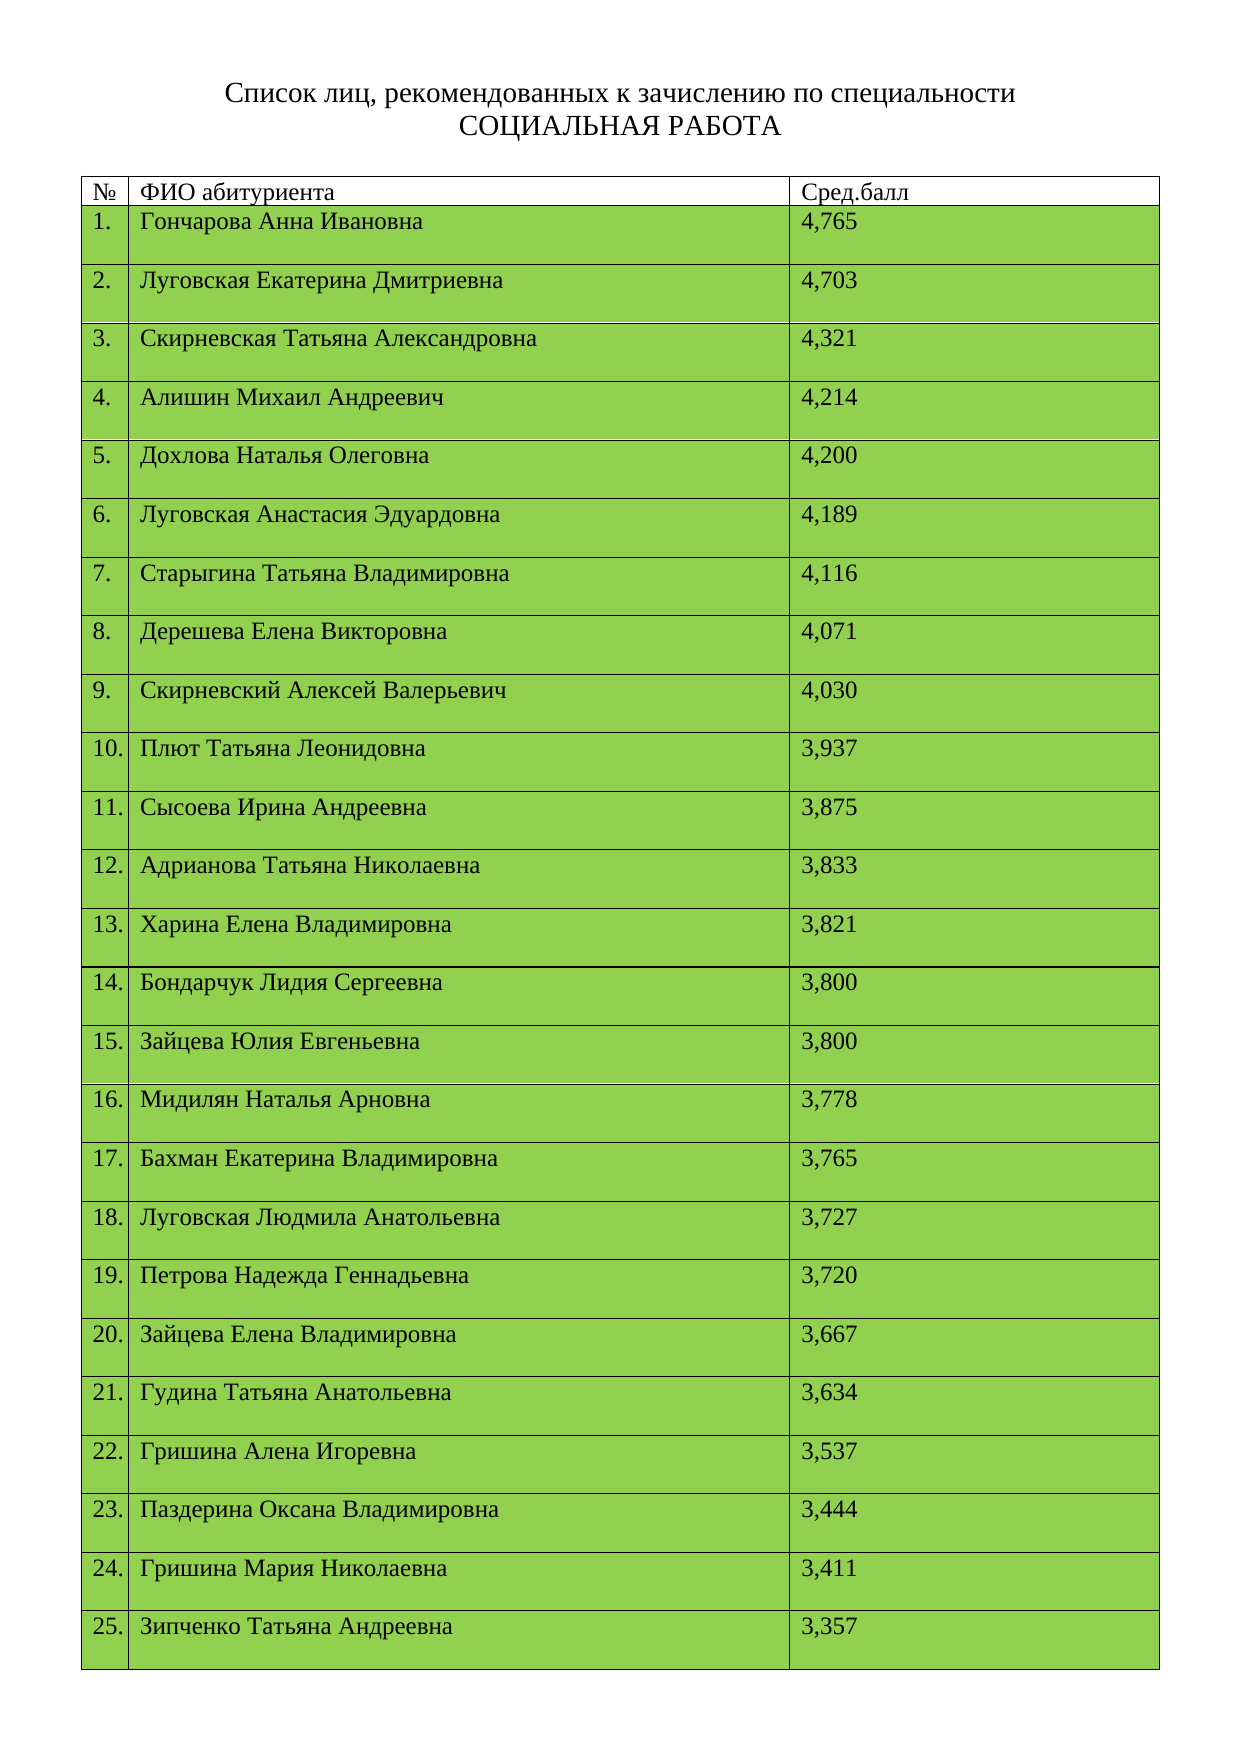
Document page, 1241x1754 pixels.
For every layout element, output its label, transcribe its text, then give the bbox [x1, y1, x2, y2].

table_cell 3,727 [790, 1202, 1159, 1259]
table_cell 3,444 [790, 1494, 1159, 1552]
table_cell [82, 324, 128, 381]
table_cell 3,765 [790, 1143, 1159, 1201]
table_cell Мидилян Наталья Арновна [129, 1085, 789, 1142]
table_cell № [82, 177, 128, 205]
table_cell [82, 1494, 128, 1552]
table_cell Скирневская Татьяна Александровна [129, 324, 789, 381]
table_cell 3,800 [790, 1026, 1159, 1083]
table_cell [82, 1085, 128, 1142]
table_cell 3,720 [790, 1260, 1159, 1318]
table_cell [82, 499, 128, 557]
table_cell [82, 1611, 128, 1669]
table_cell [82, 265, 128, 322]
table_cell Алишин Михаил Андреевич [129, 382, 789, 439]
table_cell Гришина Алена Игоревна [129, 1436, 789, 1493]
table_cell [82, 909, 128, 966]
table_cell Луговская Екатерина Дмитриевна [129, 265, 789, 322]
table_cell 3,821 [790, 909, 1159, 966]
table_cell Гончарова Анна Ивановна [129, 206, 789, 264]
table_cell [82, 1202, 128, 1259]
table_cell Гришина Мария Николаевна [129, 1553, 789, 1610]
table_cell 4,189 [790, 499, 1159, 557]
table_cell Луговская Анастасия Эдуардовна [129, 499, 789, 557]
table_cell Сред.балл [790, 177, 1159, 205]
table_cell [82, 850, 128, 908]
table_header Список лиц, рекомендованных к зачислению по специальности СОЦИАЛЬНАЯ РАБОТА [81, 75, 1159, 176]
table_cell Бондарчук Лидия Сергеевна [129, 968, 789, 1025]
table_cell Адрианова Татьяна Николаевна [129, 850, 789, 908]
table_cell [82, 616, 128, 674]
table_cell [82, 441, 128, 498]
table_cell [82, 1377, 128, 1435]
table_cell 3,667 [790, 1319, 1159, 1376]
table_cell 4,116 [790, 558, 1159, 615]
table_cell Зайцева Юлия Евгеньевна [129, 1026, 789, 1083]
table_cell 4,321 [790, 324, 1159, 381]
table_cell Плют Татьяна Леонидовна [129, 733, 789, 791]
table_cell 3,537 [790, 1436, 1159, 1493]
table_cell 3,778 [790, 1085, 1159, 1142]
table_cell [82, 675, 128, 732]
table_cell Паздерина Оксана Владимировна [129, 1494, 789, 1552]
table_cell 3,833 [790, 850, 1159, 908]
table_cell Бахман Екатерина Владимировна [129, 1143, 789, 1201]
table_cell [82, 206, 128, 264]
table_cell [82, 1026, 128, 1083]
table_cell 4,703 [790, 265, 1159, 322]
table_cell 3,875 [790, 792, 1159, 849]
table_cell Зайцева Елена Владимировна [129, 1319, 789, 1376]
table_cell [82, 1143, 128, 1201]
table_cell 3,800 [790, 968, 1159, 1025]
table_cell 3,634 [790, 1377, 1159, 1435]
table_cell 3,411 [790, 1553, 1159, 1610]
table_cell 4,214 [790, 382, 1159, 439]
table_cell Зипченко Татьяна Андреевна [129, 1611, 789, 1669]
table_cell 3,357 [790, 1611, 1159, 1669]
table_cell [82, 1436, 128, 1493]
table_cell Петрова Надежда Геннадьевна [129, 1260, 789, 1318]
table_cell 3,937 [790, 733, 1159, 791]
table_cell Гудина Татьяна Анатольевна [129, 1377, 789, 1435]
table_cell [82, 558, 128, 615]
table_cell 4,071 [790, 616, 1159, 674]
table_cell Дерешева Елена Викторовна [129, 616, 789, 674]
table_cell Дохлова Наталья Олеговна [129, 441, 789, 498]
table_cell [82, 792, 128, 849]
table_cell 4,765 [790, 206, 1159, 264]
table_cell Скирневский Алексей Валерьевич [129, 675, 789, 732]
table_cell [82, 1319, 128, 1376]
table_cell Сысоева Ирина Андреевна [129, 792, 789, 849]
table_cell Луговская Людмила Анатольевна [129, 1202, 789, 1259]
table_cell [82, 1260, 128, 1318]
table_cell [82, 968, 128, 1025]
table_cell [82, 382, 128, 439]
table_cell 4,200 [790, 441, 1159, 498]
table_cell Старыгина Татьяна Владимировна [129, 558, 789, 615]
table_cell 4,030 [790, 675, 1159, 732]
table_cell ФИО абитуриента [129, 177, 789, 205]
table_cell [82, 1553, 128, 1610]
table_cell [82, 733, 128, 791]
table_cell Харина Елена Владимировна [129, 909, 789, 966]
